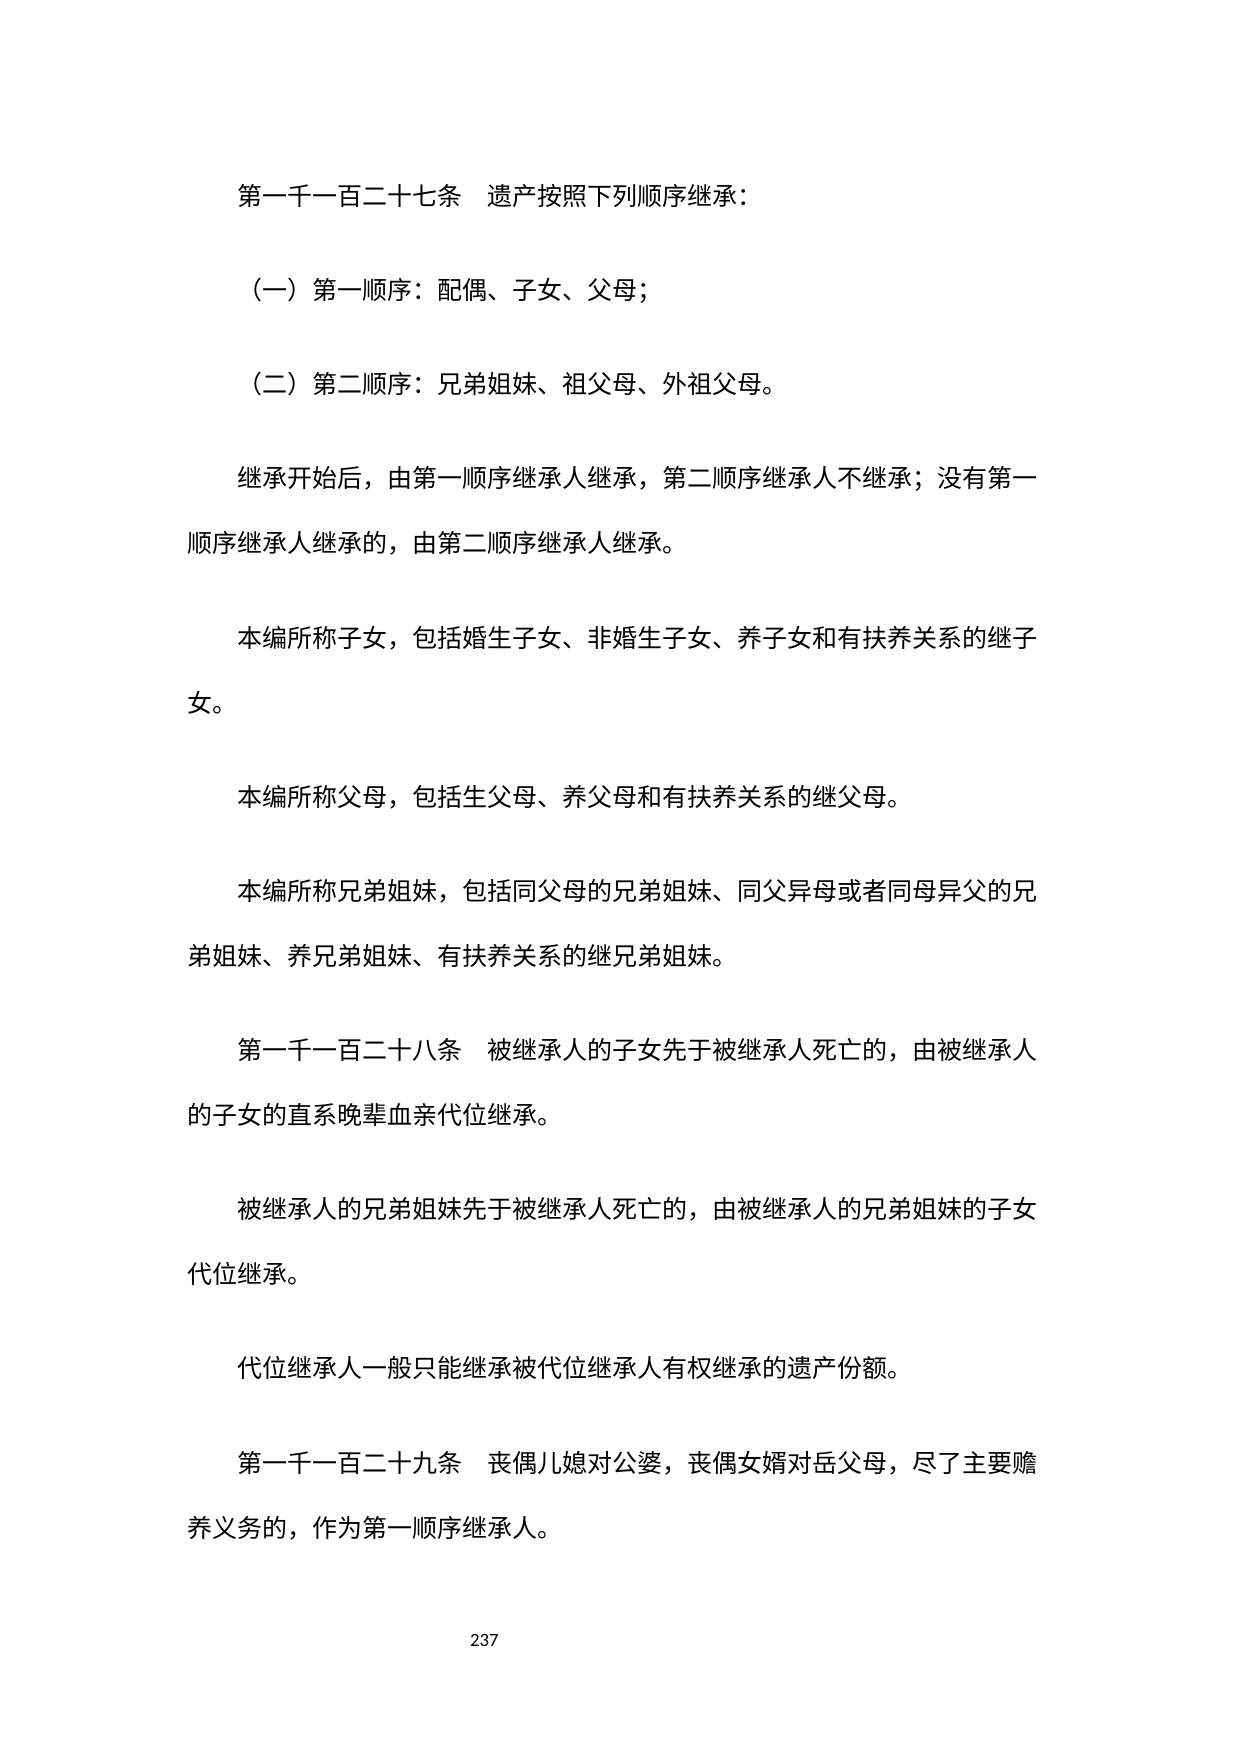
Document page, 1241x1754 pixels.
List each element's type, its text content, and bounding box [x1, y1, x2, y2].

text （一）第一顺序：配偶、子女、父母； [187, 256, 1053, 321]
text 本编所称父母，包括生父母、养父母和有扶养关系的继父母。 [187, 763, 1053, 828]
text 第一千一百二十九条 丧偶儿媳对公婆，丧偶女婿对岳父母，尽了主要赡养义务的，作为第一顺序继承人。 [187, 1429, 1053, 1559]
text 本编所称兄弟姐妹，包括同父母的兄弟姐妹、同父异母或者同母异父的兄弟姐妹、养兄弟姐妹、有扶养关系的继兄弟姐妹。 [187, 857, 1053, 987]
text （二）第二顺序：兄弟姐妹、祖父母、外祖父母。 [187, 350, 1053, 415]
text 本编所称子女，包括婚生子女、非婚生子女、养子女和有扶养关系的继子女。 [187, 604, 1053, 734]
text 代位继承人一般只能继承被代位继承人有权继承的遗产份额。 [187, 1334, 1053, 1399]
text 第一千一百二十七条 遗产按照下列顺序继承： [187, 162, 1053, 227]
text 继承开始后，由第一顺序继承人继承，第二顺序继承人不继承；没有第一顺序继承人继承的，由第二顺序继承人继承。 [187, 444, 1053, 574]
text 被继承人的兄弟姐妹先于被继承人死亡的，由被继承人的兄弟姐妹的子女代位继承。 [187, 1175, 1053, 1305]
text 第一千一百二十八条 被继承人的子女先于被继承人死亡的，由被继承人的子女的直系晚辈血亲代位继承。 [187, 1016, 1053, 1146]
